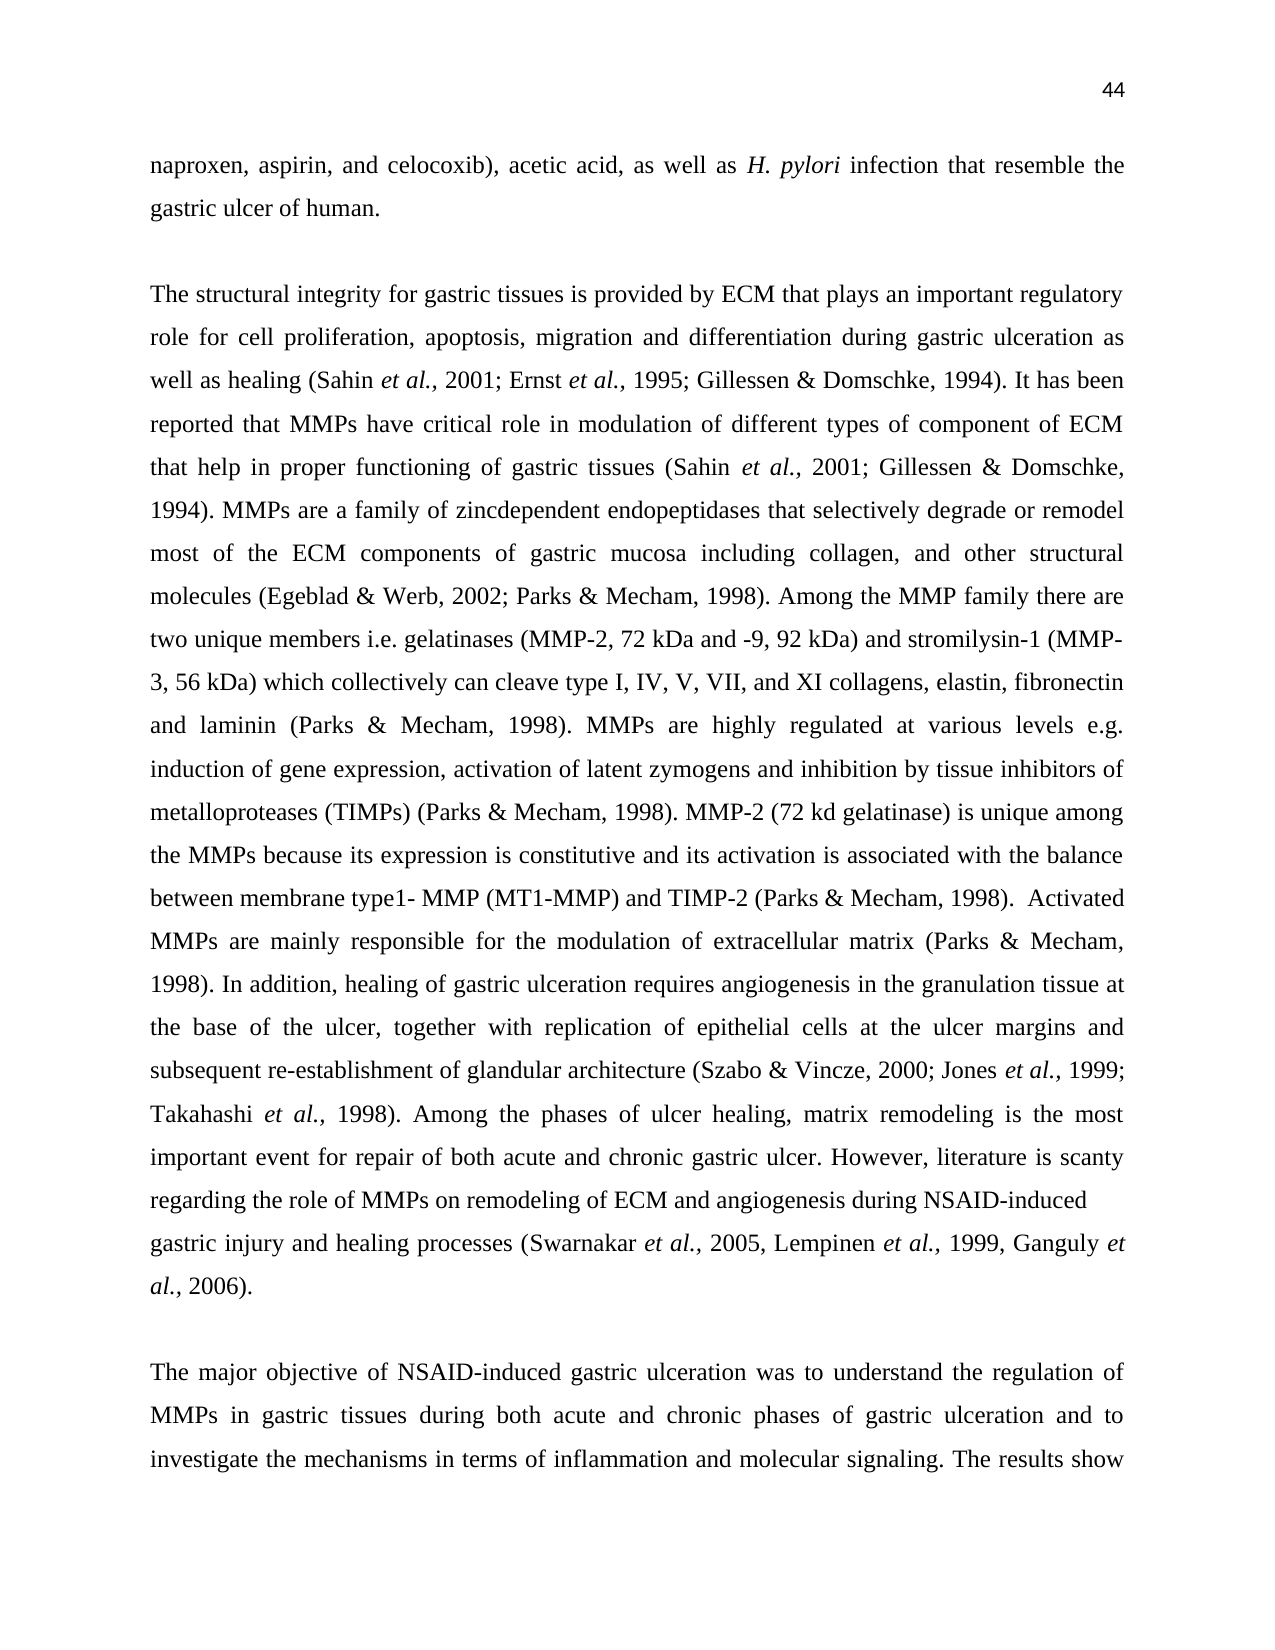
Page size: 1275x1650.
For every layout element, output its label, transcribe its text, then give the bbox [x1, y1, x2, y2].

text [150, 150, 1125, 222]
text gastric injury and healing processes (Swarnakar et al., 2005, Lempinen et al., 1999, Ganguly et al., 2006). [150, 1228, 1125, 1300]
text The structural integrity for gastric tissues is provided by ECM that plays an important regulatory role for cell proliferation, apoptosis, migration and differentiation during gastric ulceration as well as healing (Sahin et al., 2001; Ernst et al., 1995; Gillessen & Domschke, 1994). It has been reported that MMPs have critical role in modulation of different types of component of ECM that help in proper functioning of gastric tissues (Sahin et al., 2001; Gillessen & Domschke, 1994). MMPs are a family of zincdependent endopeptidases that selectively degrade or remodel most of the ECM components of gastric mucosa including collagen, and other structural molecules (Egeblad & Werb, 2002; Parks & Mecham, 1998). Among the MMP family there are two unique members i.e. gelatinases (MMP-2, 72 kDa and -9, 92 kDa) and stromilysin-1 (MMP-3, 56 kDa) which collectively can cleave type I, IV, V, VII, and XI collagens, elastin, fibronectin and laminin (Parks & Mecham, 1998). MMPs are highly regulated at various levels e.g. induction of gene expression, activation of latent zymogens and inhibition by tissue inhibitors of metalloproteases (TIMPs) (Parks & Mecham, 1998). MMP-2 (72 kd gelatinase) is unique among the MMPs because its expression is constitutive and its activation is associated with the balance between membrane type1- MMP (MT1-MMP) and TIMP-2 (Parks & Mecham, 1998). Activated MMPs are mainly responsible for the modulation of extracellular matrix (Parks & Mecham, 1998). In addition, healing of gastric ulceration requires angiogenesis in the granulation tissue at the base of the ulcer, together with replication of epithelial cells at the ulcer margins and subsequent re-establishment of glandular architecture (Szabo & Vincze, 2000; Jones et al., 1999; Takahashi et al., 1998). Among the phases of ulcer healing, matrix remodeling is the most important event for repair of both acute and chronic gastric ulcer. However, literature is scanty regarding the role of MMPs on remodeling of ECM and angiogenesis during NSAID-induced [150, 279, 1125, 1214]
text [150, 1357, 1125, 1472]
